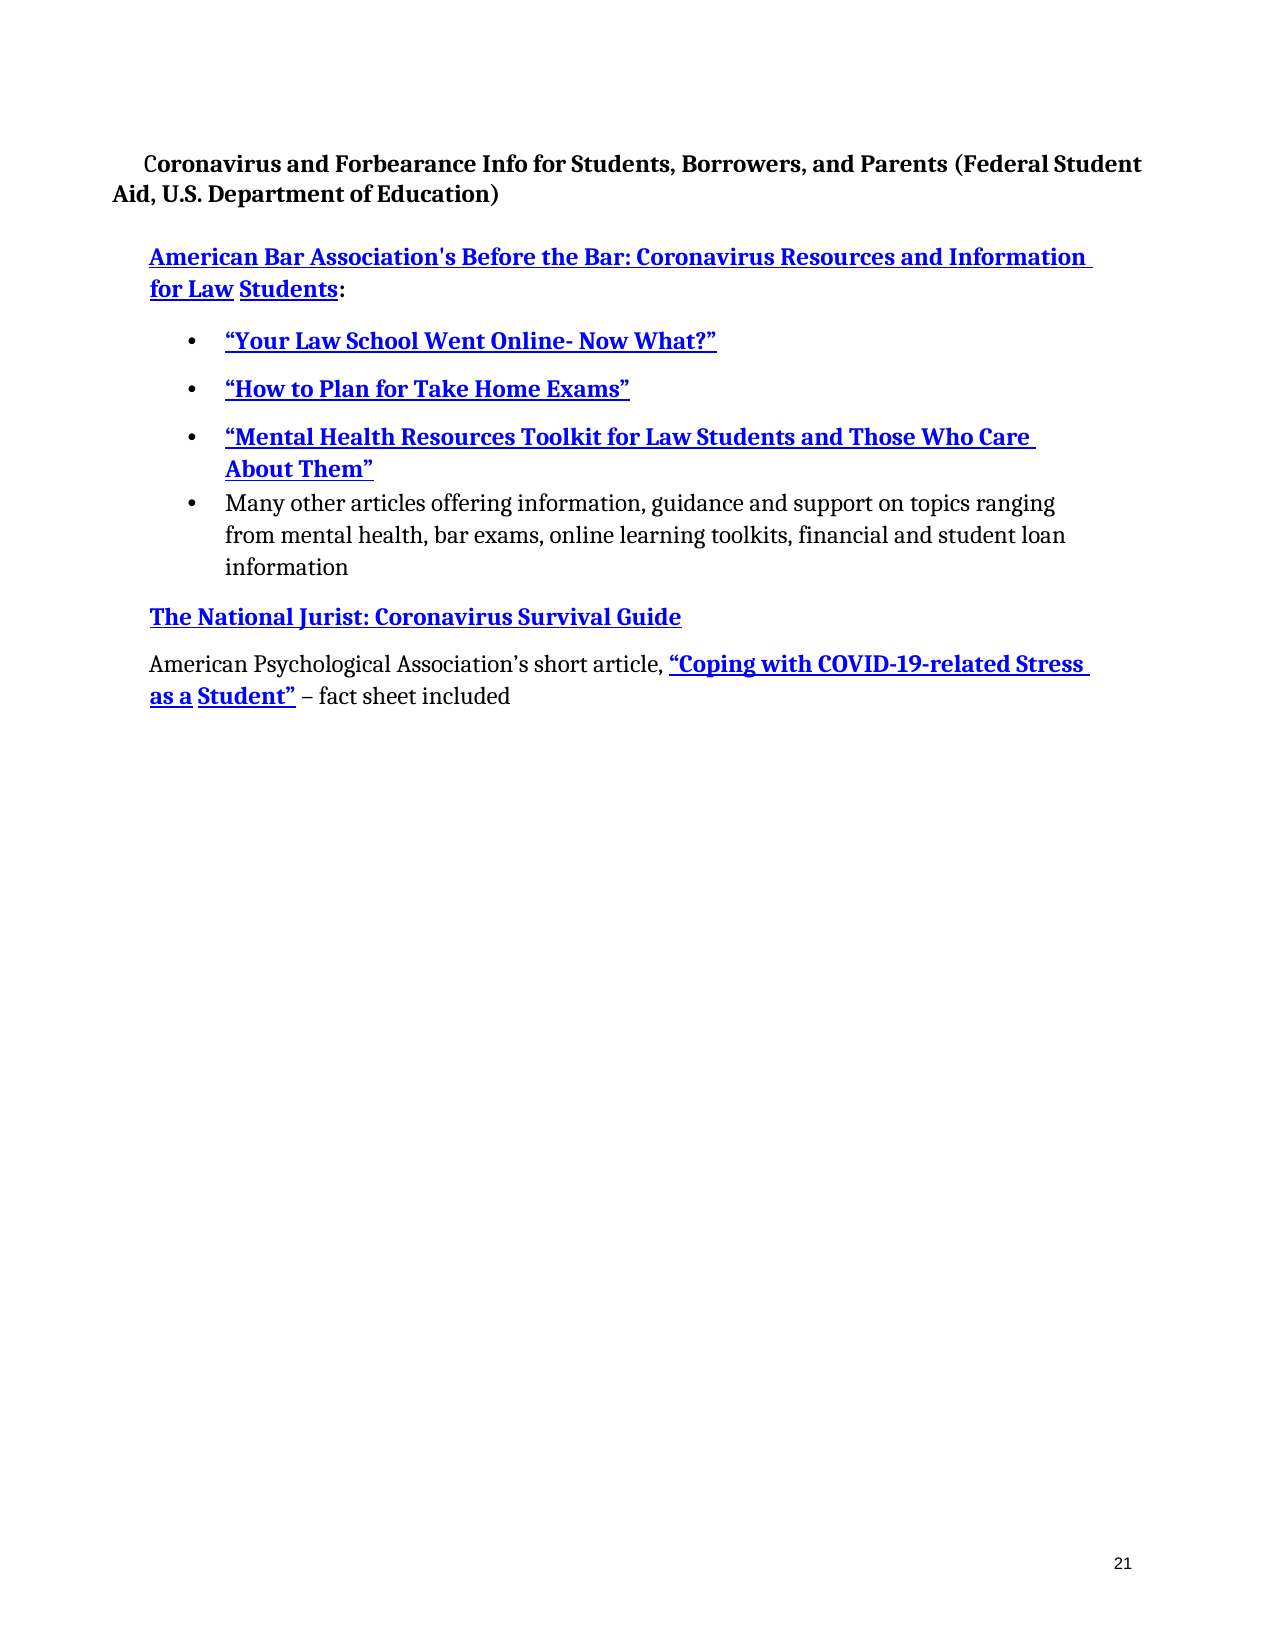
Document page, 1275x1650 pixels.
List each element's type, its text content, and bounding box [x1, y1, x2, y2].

text American Bar Association's Before the Bar: Coronavirus Resources and Information for Law Students: [148, 242, 1098, 303]
text American Psychological Association’s short article, “Coping with COVID-19-related Stress as a Student” – fact sheet included [148, 650, 1095, 710]
list “Mental Health Resources Toolkit for Law Students and Those Who Care About Them” [187, 422, 1098, 484]
list “Your Law School Went Online- Now What?” [187, 326, 1098, 355]
list Many other articles offering information, guidance and support on topics ranging from mental health, bar exams, online learning toolkits, financial and student loan information [187, 488, 1098, 582]
text The National Jurist: Coronavirus Survival Guide [111, 602, 1162, 631]
list “How to Plan for Take Home Exams” [187, 374, 1098, 403]
text Coronavirus and Forbearance Info for Students, Borrowers, and Parents (Federal Student Aid, U.S. Department of Education) [111, 150, 1162, 208]
